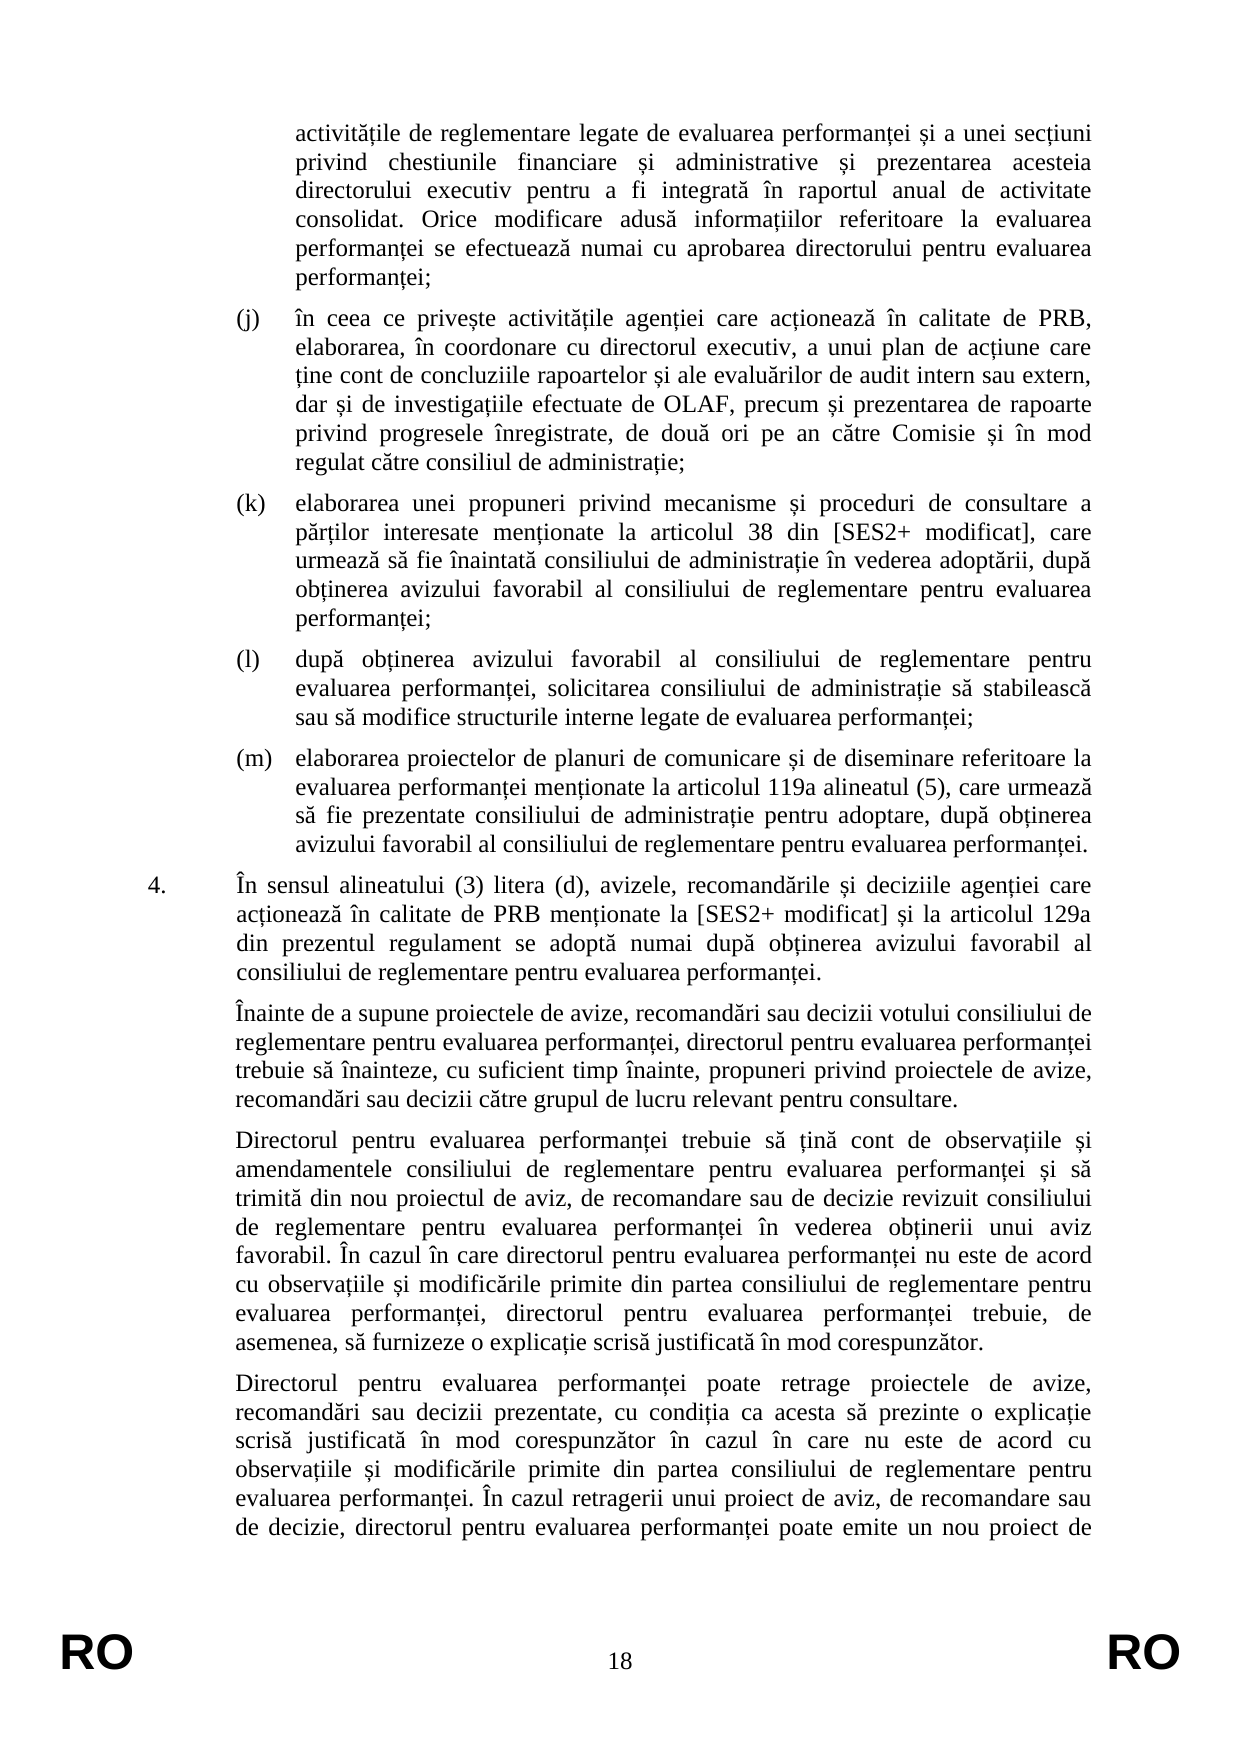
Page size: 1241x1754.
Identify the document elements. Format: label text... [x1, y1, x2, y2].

text (m) elaborarea proiectelor de planuri de comunicare și de diseminare referitoare la evaluarea performanței menționate la articolul 119a alineatul (5), care urmează să fie prezentate consiliului de administrație pentru adoptare, după obținerea avizului favorabil al consiliului de reglementare pentru evaluarea performanței. [236, 743, 1093, 858]
text 4. În sensul alineatului (3) litera (d), avizele, recomandările și deciziile agenției care acționează în calitate de PRB menționate la [SES2+ modificat] și la articolul 129a din prezentul regulament se adoptă numai după obținerea avizului favorabil al consiliului de reglementare pentru evaluarea performanței. [148, 871, 1093, 986]
text Directorul pentru evaluarea performanței trebuie să țină cont de observațiile și amendamentele consiliului de reglementare pentru evaluarea performanței și să trimită din nou proiectul de aviz, de recomandare sau de decizie revizuit consiliului de reglementare pentru evaluarea performanței în vederea obținerii unui aviz favorabil. În cazul în care directorul pentru evaluarea performanței nu este de acord cu observațiile și modificările primite din partea consiliului de reglementare pentru evaluarea performanței, directorul pentru evaluarea performanței trebuie, de asemenea, să furnizeze o explicație scrisă justificată în mod corespunzător. [235, 1126, 1093, 1356]
text (k) elaborarea unei propuneri privind mecanisme și proceduri de consultare a părților interesate menționate la articolul 38 din [SES2+ modificat], care urmează să fie înaintată consiliului de administrație în vederea adoptării, după obținerea avizului favorabil al consiliului de reglementare pentru evaluarea performanței; [236, 488, 1093, 632]
text (l) după obținerea avizului favorabil al consiliului de reglementare pentru evaluarea performanței, solicitarea consiliului de administrație să stabilească sau să modifice structurile interne legate de evaluarea performanței; [236, 644, 1093, 731]
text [236, 118, 1093, 291]
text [235, 1368, 1093, 1541]
text (j) în ceea ce privește activitățile agenției care acționează în calitate de PRB, elaborarea, în coordonare cu directorul executiv, a unui plan de acțiune care ține cont de concluziile rapoartelor și ale evaluărilor de audit intern sau extern, dar și de investigațiile efectuate de OLAF, precum și prezentarea de rapoarte privind progresele înregistrate, de două ori pe an către Comisie și în mod regulat către consiliul de administrație; [236, 303, 1093, 476]
text Înainte de a supune proiectele de avize, recomandări sau decizii votului consiliului de reglementare pentru evaluarea performanței, directorul pentru evaluarea performanței trebuie să înainteze, cu suficient timp înainte, propuneri privind proiectele de avize, recomandări sau decizii către grupul de lucru relevant pentru consultare. [235, 998, 1093, 1113]
